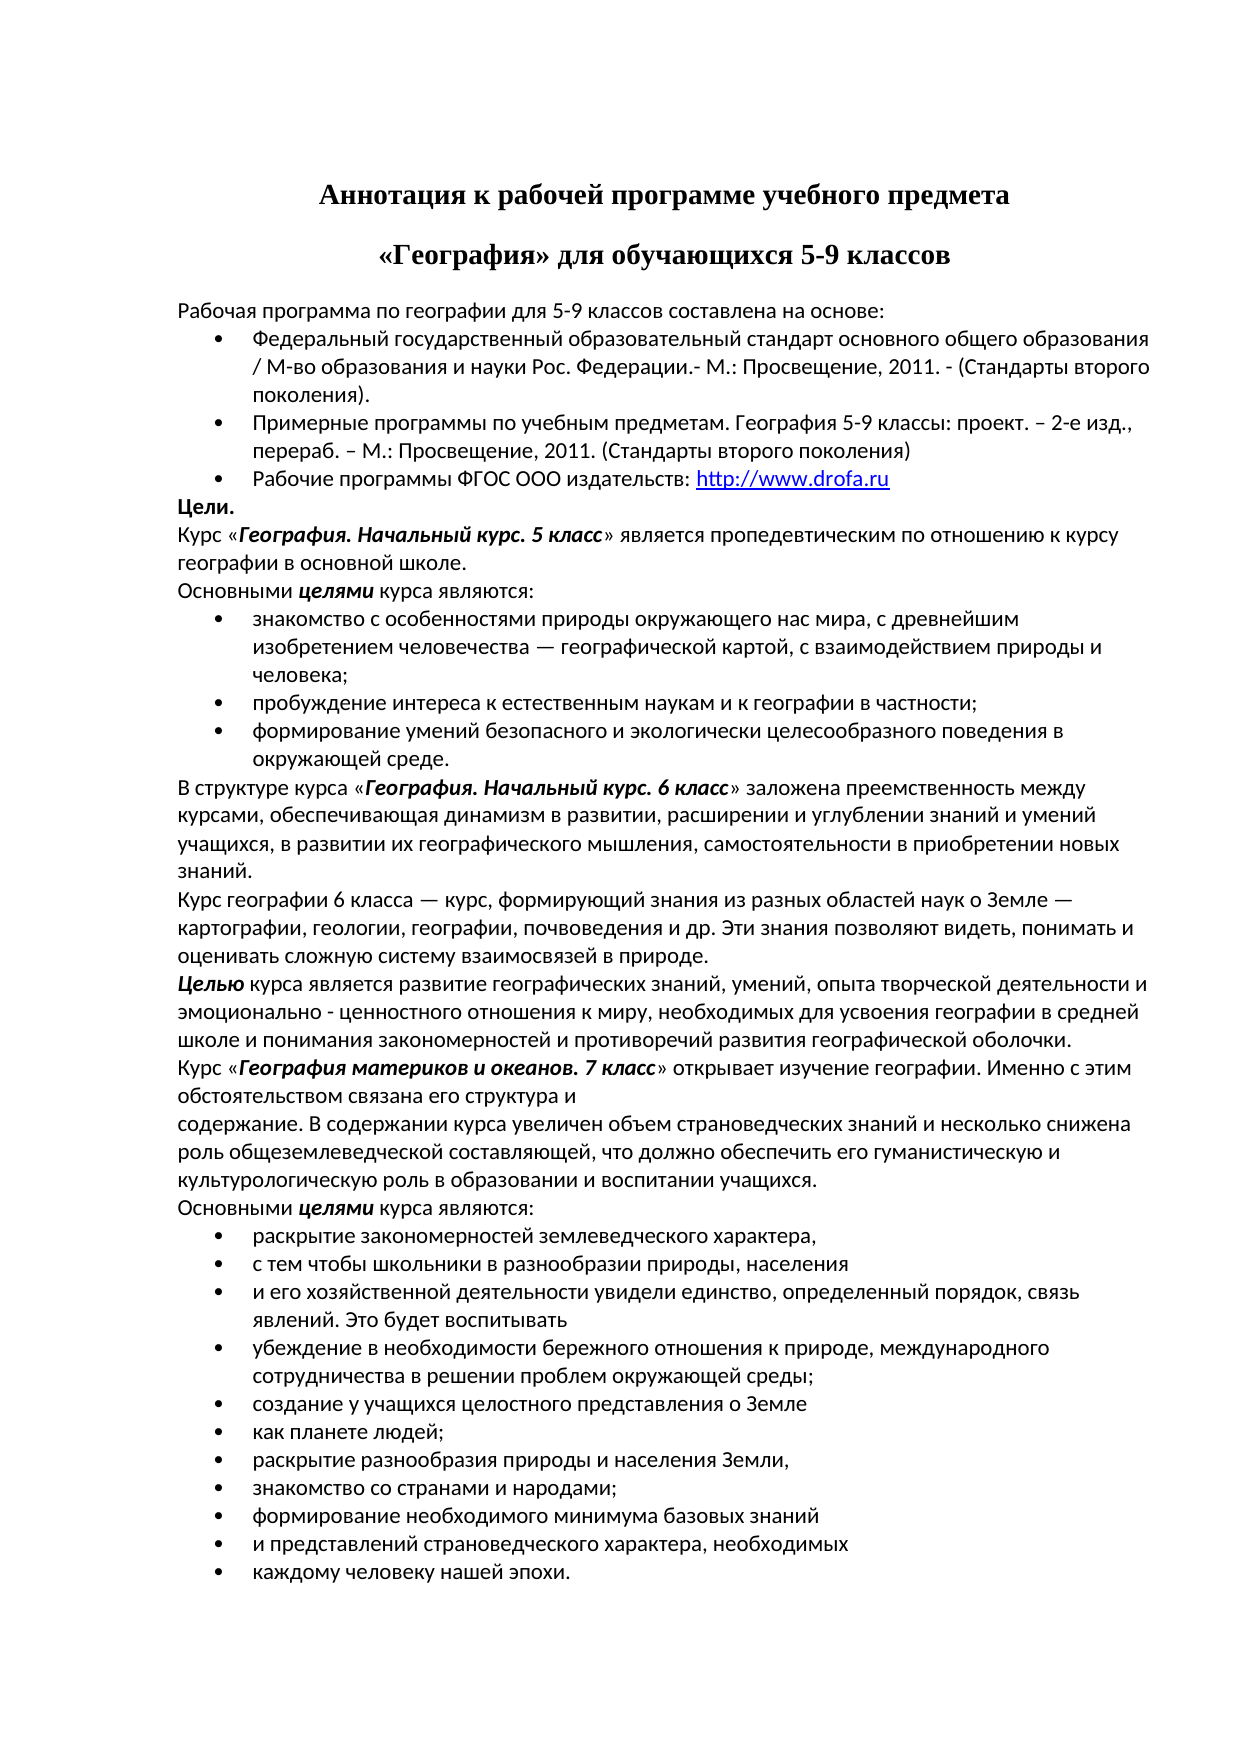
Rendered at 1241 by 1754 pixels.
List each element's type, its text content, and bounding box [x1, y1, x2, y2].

text Рабочая программа по географии для 5-9 классов составлена на основе: [177, 296, 1152, 324]
list формирование умений безопасного и экологически целесообразного поведения в окружающей среде. [215, 717, 1152, 773]
list как планете людей; [215, 1417, 1152, 1445]
list каждому человеку нашей эпохи. [215, 1557, 1152, 1585]
text Курс географии 6 класса — курс, формирующий знания из разных областей наук о Земле — картографии, геологии, географии, почвоведения и др. Эти знания позволяют видеть, понимать и оценивать сложную систему взаимосвязей в природе. [177, 885, 1152, 969]
list Примерные программы по учебным предметам. География 5-9 классы: проект. – 2-е изд., перераб. – М.: Просвещение, 2011. (Стандарты второго поколения) [215, 408, 1152, 464]
list раскрытие разнообразия природы и населения Земли, [215, 1445, 1152, 1473]
list пробуждение интереса к естественным наукам и к географии в частности; [215, 688, 1152, 717]
text Курс «География материков и океанов. 7 класс» открывает изучение географии. Именно с этим обстоятельством связана его структура и [177, 1053, 1152, 1109]
text Цели. [177, 492, 1152, 520]
list убеждение в необходимости бережного отношения к природе, международного сотрудничества в решении проблем окружающей среды; [215, 1333, 1152, 1389]
list знакомство со странами и народами; [215, 1473, 1152, 1501]
text В структуре курса «География. Начальный курс. 6 класс» заложена преемственность между курсами, обеспечивающая динамизм в развитии, расширении и углублении знаний и умений учащихся, в развитии их географического мышления, самостоятельности в приобретении новых знаний. [177, 773, 1152, 885]
list знакомство с особенностями природы окружающего нас мира, с древнейшим изобретением человечества — географической картой, с взаимодействием природы и человека; [215, 604, 1152, 688]
text «География» для обучающихся 5-9 классов [177, 237, 1152, 270]
text Основными целями курса являются: [177, 1193, 1152, 1221]
list раскрытие закономерностей землеведческого характера, [215, 1221, 1152, 1249]
list формирование необходимого минимума базовых знаний [215, 1501, 1152, 1529]
text содержание. В содержании курса увеличен объем страноведческих знаний и несколько снижена роль общеземлеведческой составляющей, что должно обеспечить его гуманистическую и культурологическую роль в образовании и воспитании учащихся. [177, 1109, 1152, 1193]
text Курс «География. Начальный курс. 5 класс» является пропедевтическим по отношению к курсу географии в основной школе. [177, 520, 1152, 576]
list Рабочие программы ФГОС ООО издательств: http://www.drofa.ru [215, 464, 1152, 492]
list создание у учащихся целостного представления о Земле [215, 1389, 1152, 1417]
list и представлений страноведческого характера, необходимых [215, 1529, 1152, 1557]
text Целью курса является развитие географических знаний, умений, опыта творческой деятельности и эмоционально - ценностного отношения к миру, необходимых для усвоения географии в средней школе и понимания закономерностей и противоречий развития географической оболочки. [177, 969, 1152, 1053]
text Основными целями курса являются: [177, 576, 1152, 604]
text Аннотация к рабочей программе учебного предмета [177, 177, 1152, 211]
list Федеральный государственный образовательный стандарт основного общего образования / М-во образования и науки Рос. Федерации.- М.: Просвещение, 2011. - (Стандарты второго поколения). [215, 324, 1152, 408]
list с тем чтобы школьники в разнообразии природы, населения [215, 1249, 1152, 1277]
list и его хозяйственной деятельности увидели единство, определенный порядок, связь явлений. Это будет воспитывать [215, 1277, 1152, 1333]
